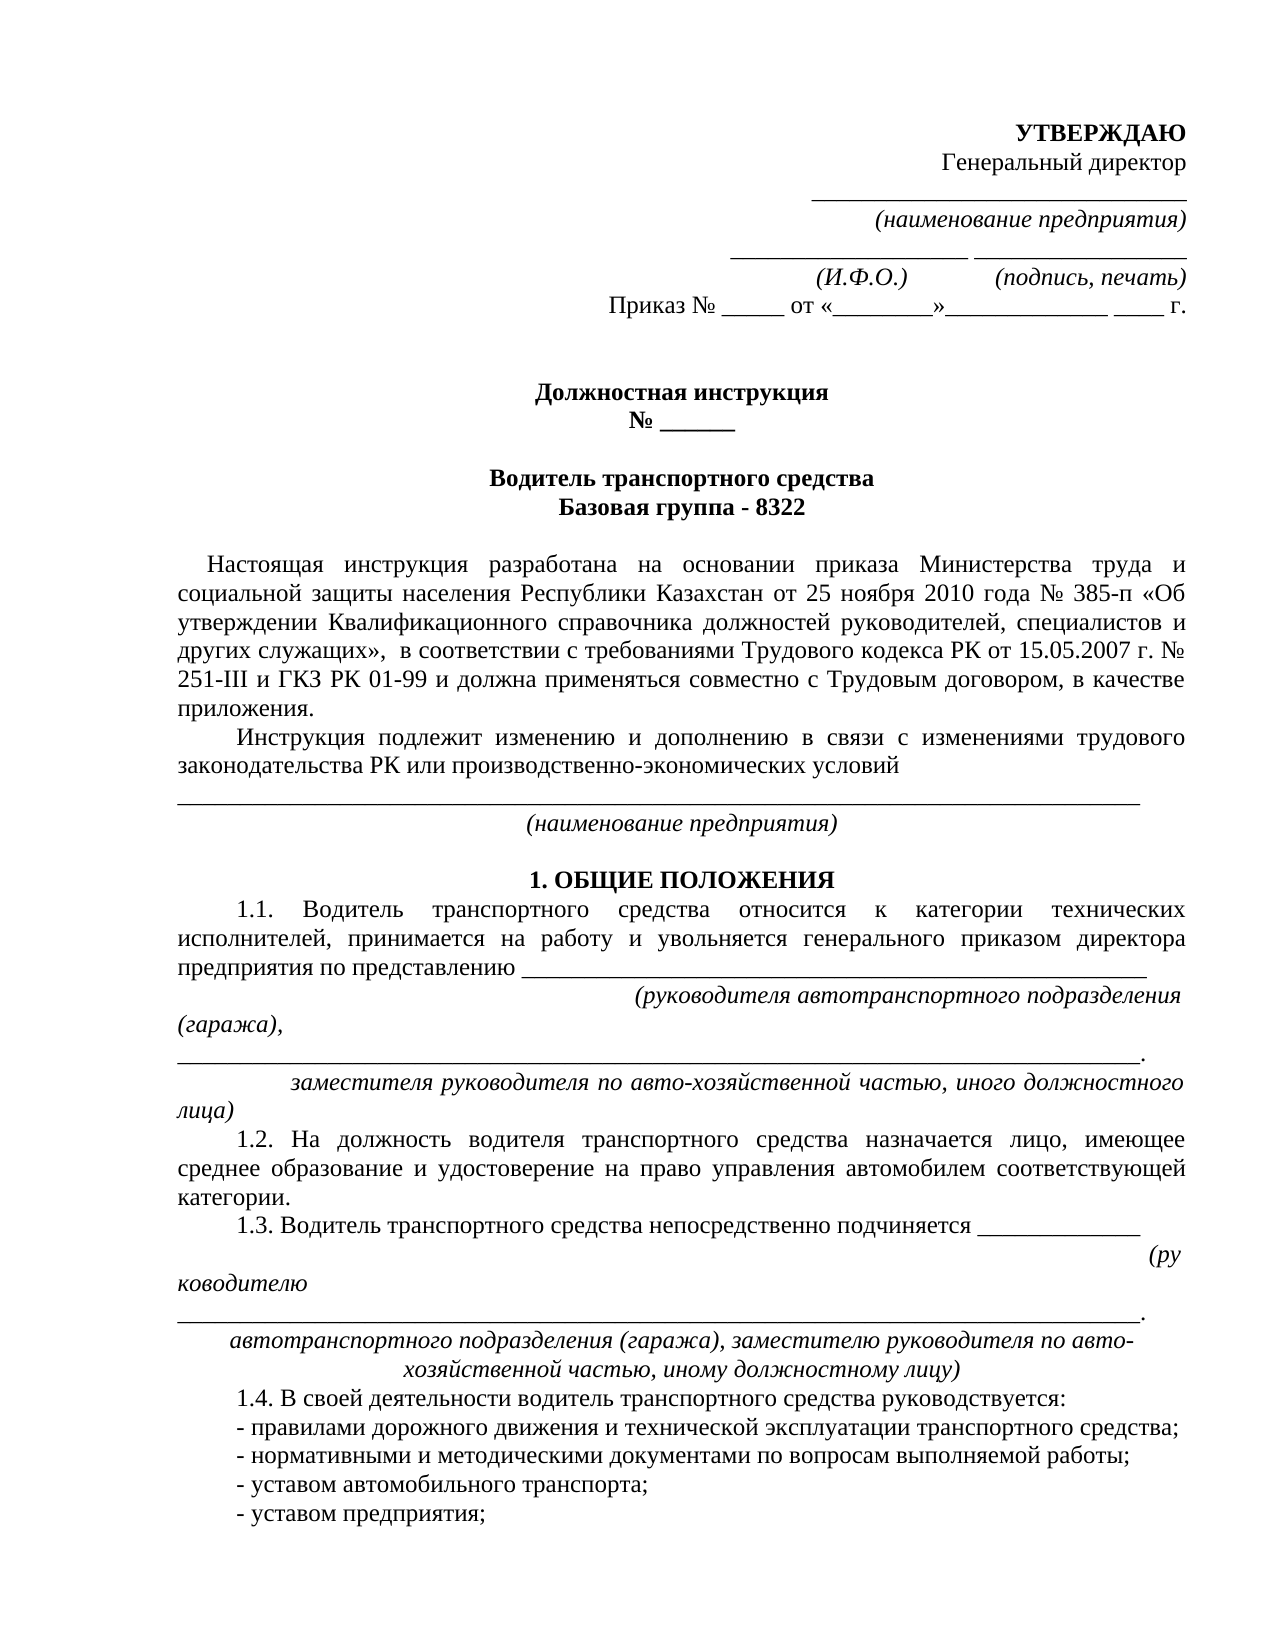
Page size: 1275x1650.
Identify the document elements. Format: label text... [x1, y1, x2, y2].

text Приказ № _____ от «________»_____________ ____ г. [177, 291, 1186, 319]
text - правилами дорожного движения и технической эксплуатации транспортного средства; [177, 1412, 1186, 1441]
text - уставом предприятия; [177, 1498, 1186, 1527]
text _____________________________________________________________________________. [177, 1038, 1186, 1067]
text Водитель транспортного средства [177, 463, 1186, 492]
text Генеральный директор [177, 147, 1186, 176]
text 1.3. Водитель транспортного средства непосредственно подчиняется _____________ [177, 1211, 1186, 1239]
text Инструкция подлежит изменению и дополнению в связи с изменениями трудового законодательства РК или производственно-экономических условий [177, 722, 1186, 779]
text 1.1. Водитель транспортного средства относится к категории технических исполнителей, принимается на работу и увольняется генерального приказом директора предприятия по представлению __________________________________________________ [177, 894, 1186, 981]
text заместителя руководителя по авто-хозяйственной частью, иного должностного лица) [177, 1067, 1186, 1124]
text 1.4. В своей деятельности водитель транспортного средства руководствуется: [177, 1383, 1186, 1412]
text (наименование предприятия) [177, 204, 1186, 233]
text _____________________________________________________________________________ [177, 779, 1186, 808]
text _____________________________________________________________________________. [177, 1297, 1186, 1326]
text (руководителю [177, 1239, 1186, 1297]
text Должностная инструкция [177, 377, 1186, 406]
text (И.Ф.О.) (подпись, печать) [177, 262, 1186, 291]
text автотранспортного подразделения (гаража), заместителю руководителя по авто-хозяйственной частью, иному должностному лицу) [177, 1326, 1186, 1383]
text Настоящая инструкция разработана на основании приказа Министерства труда и социальной защиты населения Республики Казахстан от 25 ноября 2010 года № 385-п «Об утверждении Квалификационного справочника должностей руководителей, специалистов и других служащих», в соответствии с требованиями Трудового кодекса РК от 15.05.2007 г. № 251-III и ГКЗ РК 01-99 и должна применяться совместно с Трудовым договором, в качестве приложения. [177, 549, 1186, 722]
text УТВЕРЖДАЮ [177, 118, 1186, 147]
text ______________________________ [177, 176, 1186, 204]
text 1.2. На должность водителя транспортного средства назначается лицо, имеющее среднее образование и удостоверение на право управления автомобилем соответствующей категории. [177, 1124, 1186, 1211]
text № ______ [177, 406, 1186, 434]
text (руководителя автотранспортного подразделения (гаража), [177, 981, 1186, 1038]
text - нормативными и методическими документами по вопросам выполняемой работы; [177, 1441, 1186, 1469]
text - уставом автомобильного транспорта; [177, 1469, 1186, 1498]
text (наименование предприятия) [177, 808, 1186, 837]
text 1. ОБЩИЕ ПОЛОЖЕНИЯ [177, 866, 1186, 894]
text ___________________ _________________ [177, 233, 1186, 262]
text Базовая группа - 8322 [177, 492, 1186, 521]
